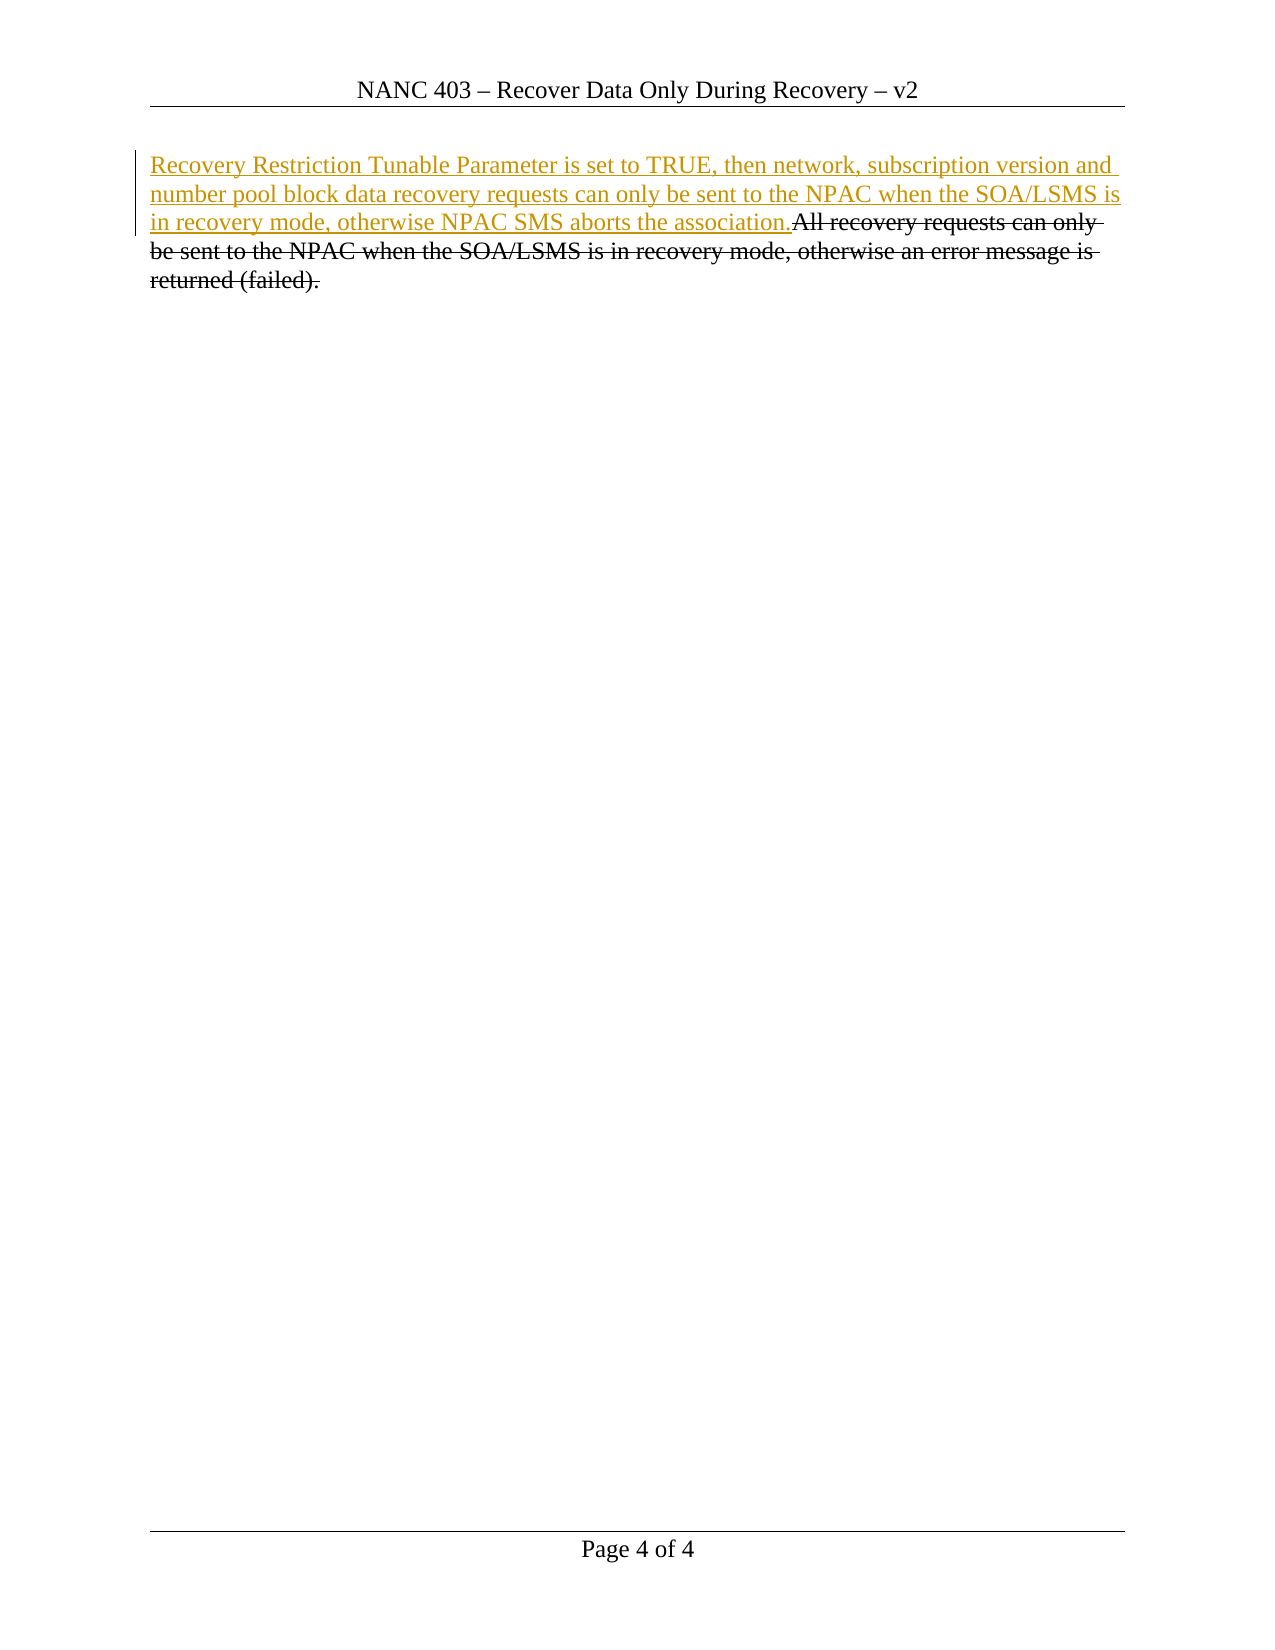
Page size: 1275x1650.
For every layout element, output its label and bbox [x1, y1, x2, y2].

text [150, 150, 1125, 294]
